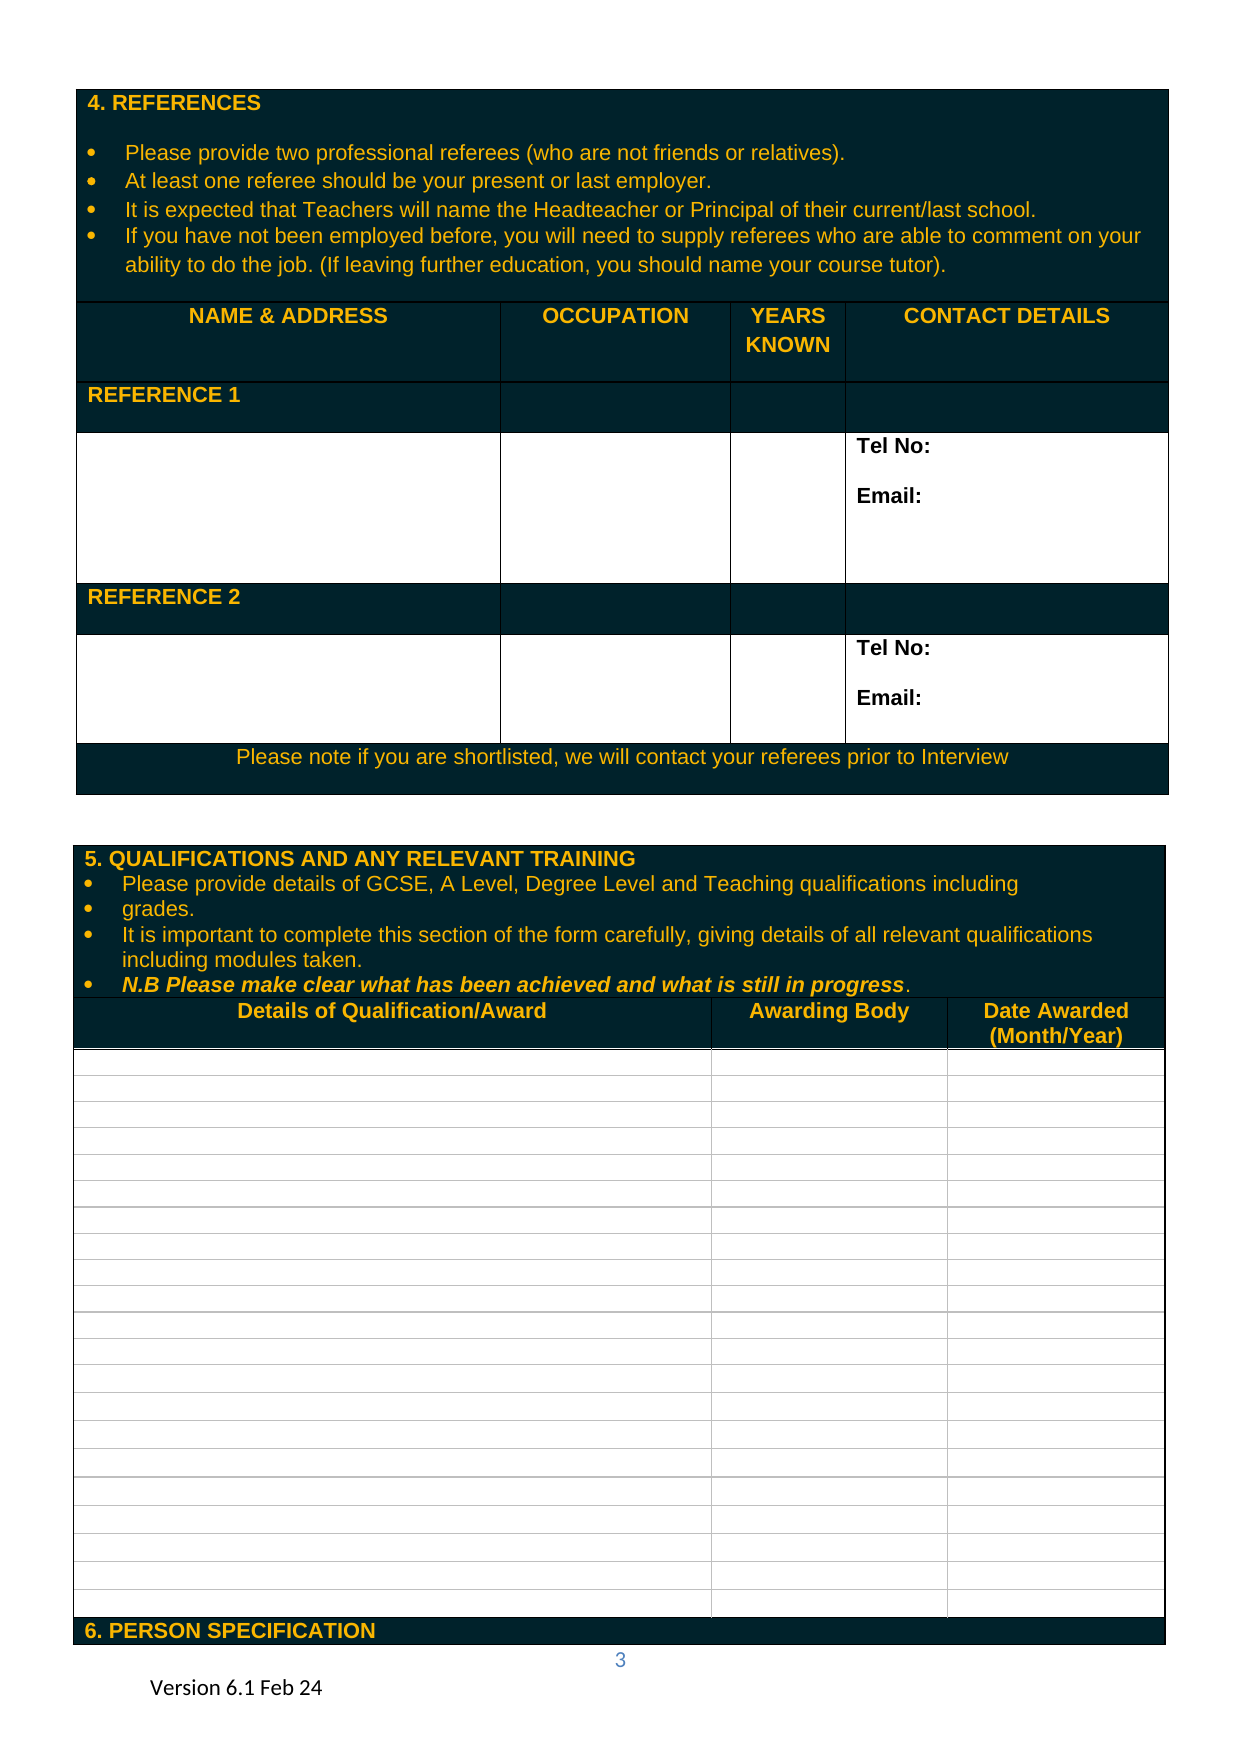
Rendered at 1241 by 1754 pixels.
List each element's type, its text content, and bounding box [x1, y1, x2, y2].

table_cell [948, 1393, 1164, 1420]
table_cell [74, 1478, 711, 1504]
table_cell [74, 1076, 711, 1101]
table_cell CONTACT DETAILS [846, 303, 1168, 381]
table_cell [74, 1506, 711, 1533]
table_cell [74, 1155, 711, 1180]
table_cell [948, 1365, 1164, 1392]
table_cell [731, 584, 845, 634]
table_cell [948, 1076, 1164, 1101]
table_cell [712, 1260, 947, 1285]
table_cell Tel No: Email: [846, 433, 1168, 583]
table_cell [74, 1393, 711, 1420]
table_cell [74, 1562, 711, 1589]
table_cell [74, 1590, 711, 1617]
table_cell [74, 1181, 711, 1206]
table_cell Awarding Body [712, 998, 947, 1048]
table_cell [712, 1102, 947, 1127]
table_cell [948, 1128, 1164, 1154]
table_cell OCCUPATION [501, 303, 730, 381]
table_cell [74, 1128, 711, 1154]
table_cell [501, 433, 730, 583]
table_cell [712, 1208, 947, 1233]
table_cell [77, 433, 500, 583]
table_cell [712, 1506, 947, 1533]
table_cell [74, 1234, 711, 1259]
table_cell [712, 1449, 947, 1476]
table_cell [846, 584, 1168, 634]
table_header 5. QUALIFICATIONS AND ANY RELEVANT TRAINING Please provide details of GCSE, A Level, Degree Level and Teaching qualifications including grades. It is important to complete this section of the form carefully, giving details of all relevant qualifications including modules taken. N.B Please make clear what has been achieved and what is still in progress. [74, 846, 1164, 997]
table_cell [74, 1208, 711, 1233]
table_cell [948, 1421, 1164, 1448]
table_cell [712, 1155, 947, 1180]
table_cell [501, 635, 730, 743]
table_cell YEARS KNOWN [731, 303, 845, 381]
table_cell [948, 1050, 1164, 1075]
table_cell [948, 1562, 1164, 1589]
table_cell [74, 1102, 711, 1127]
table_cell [74, 1618, 1164, 1644]
table_cell Tel No: Email: [846, 635, 1168, 743]
table_cell [712, 1181, 947, 1206]
table_cell [948, 1506, 1164, 1533]
table_cell Details of Qualification/Award [74, 998, 711, 1048]
table_cell [74, 1313, 711, 1338]
table_cell [948, 1286, 1164, 1311]
table_cell [77, 635, 500, 743]
table_cell [948, 1449, 1164, 1476]
table_cell [712, 1286, 947, 1311]
table_header 4. REFERENCES Please provide two professional referees (who are not friends or relatives). At least one referee should be your present or last employer. It is expected that Teachers will name the Headteacher or Principal of their current/last school. If you have not been employed before, you will need to supply referees who are able to comment on your ability to do the job. (If leaving further education, you should name your course tutor). [77, 90, 1168, 301]
table_cell [74, 1050, 711, 1075]
table_cell [948, 1208, 1164, 1233]
table_cell [712, 1534, 947, 1561]
table_cell [712, 1365, 947, 1392]
table_cell [74, 1449, 711, 1476]
table_cell [74, 1286, 711, 1311]
table_cell [948, 1155, 1164, 1180]
table_cell [712, 1076, 947, 1101]
table_cell [712, 1590, 947, 1617]
table_cell [731, 635, 845, 743]
table_cell [712, 1234, 947, 1259]
table_cell REFERENCE 1 [77, 383, 500, 432]
table_cell [948, 1234, 1164, 1259]
table_cell [74, 1365, 711, 1392]
table_cell [74, 1260, 711, 1285]
table_cell [74, 1339, 711, 1364]
table_cell [712, 1050, 947, 1075]
table_cell NAME & ADDRESS [77, 303, 500, 381]
table_cell [948, 1590, 1164, 1617]
table_cell [74, 1421, 711, 1448]
table_cell [712, 1128, 947, 1154]
table_cell [712, 1562, 947, 1589]
table_cell [501, 584, 730, 634]
table_cell [846, 383, 1168, 432]
table_cell [74, 1534, 711, 1561]
table_cell Date Awarded (Month/Year) [948, 998, 1164, 1048]
table_cell [948, 1102, 1164, 1127]
table_cell REFERENCE 2 [77, 584, 500, 634]
table_cell [948, 1260, 1164, 1285]
table_cell [712, 1478, 947, 1504]
table_cell Please note if you are shortlisted, we will contact your referees prior to Interview [77, 744, 1168, 794]
table_cell [948, 1181, 1164, 1206]
table_cell [712, 1313, 947, 1338]
table_cell [731, 433, 845, 583]
table_cell [501, 383, 730, 432]
table_cell [712, 1339, 947, 1364]
table_cell [948, 1313, 1164, 1338]
table_cell [948, 1339, 1164, 1364]
table_cell [948, 1478, 1164, 1504]
table_cell [712, 1421, 947, 1448]
table_cell [712, 1393, 947, 1420]
table_cell [731, 383, 845, 432]
table_cell [948, 1534, 1164, 1561]
